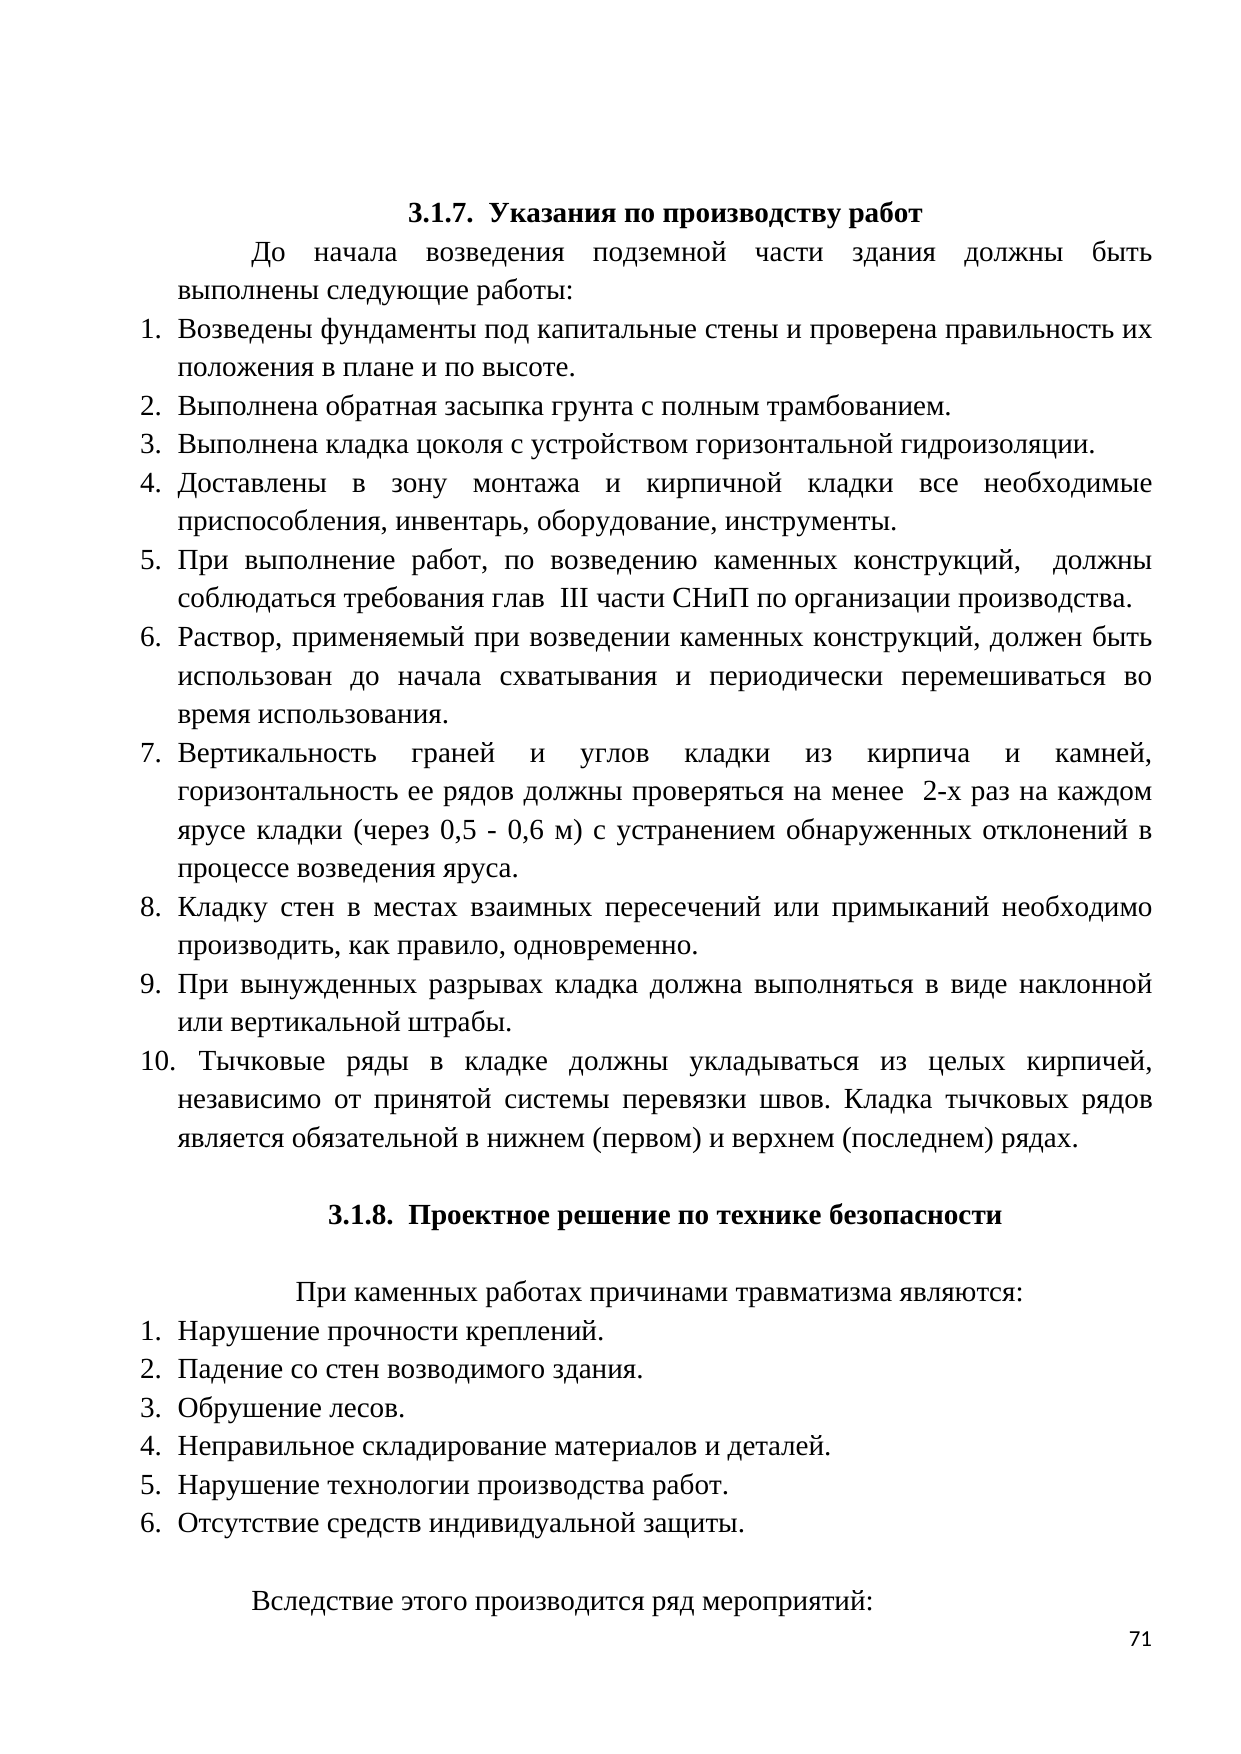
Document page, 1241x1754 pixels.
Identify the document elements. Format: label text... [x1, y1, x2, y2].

list Выполнена кладка цоколя с устройством горизонтальной гидроизоляции. [140, 426, 1153, 460]
list Кладку стен в местах взаимных пересечений или примыканий необходимо производить, как правило, одновременно. [140, 889, 1153, 961]
list При выполнение работ, по возведению каменных конструкций, должны соблюдаться требования глав III части СНиП по организации производства. [140, 542, 1153, 614]
text До начала возведения подземной части здания должны быть выполнены следующие работы: [177, 234, 1153, 306]
list Отсутствие средств индивидуальной защиты. [140, 1506, 1153, 1539]
list Вертикальность граней и углов кладки из кирпича и камней, горизонтальность ее рядов должны проверяться на менее 2-х раз на каждом ярусе кладки (через 0,5 - 0,6 м) с устранением обнаруженных отклонений в процессе возведения яруса. [140, 735, 1153, 884]
list Неправильное складирование материалов и деталей. [140, 1428, 1153, 1462]
list Обрушение лесов. [140, 1390, 1153, 1423]
list Возведены фундаменты под капитальные стены и проверена правильность их положения в плане и по высоте. [140, 311, 1153, 383]
list Нарушение прочности креплений. [140, 1313, 1153, 1346]
list Падение со стен возводимого здания. [140, 1351, 1153, 1385]
text 3.1.8. Проектное решение по технике безопасности [177, 1197, 1153, 1231]
list Выполнена обратная засыпка грунта с полным трамбованием. [140, 388, 1153, 421]
list Нарушение технологии производства работ. [140, 1467, 1153, 1501]
list Тычковые ряды в кладке должны укладываться из целых кирпичей, независимо от принятой системы перевязки швов. Кладка тычковых рядов является обязательной в нижнем (первом) и верхнем (последнем) рядах. [140, 1043, 1153, 1154]
text Вследствие этого производится ряд мероприятий: [177, 1583, 1153, 1616]
text При каменных работах причинами травматизма являются: [177, 1274, 1153, 1308]
list При вынужденных разрывах кладка должна выполняться в виде наклонной или вертикальной штрабы. [140, 966, 1153, 1038]
list Доставлены в зону монтажа и кирпичной кладки все необходимые приспособления, инвентарь, оборудование, инструменты. [140, 465, 1153, 537]
list Раствор, применяемый при возведении каменных конструкций, должен быть использован до начала схватывания и периодически перемешиваться во время использования. [140, 619, 1153, 730]
text 3.1.7. Указания по производству работ [177, 195, 1153, 229]
